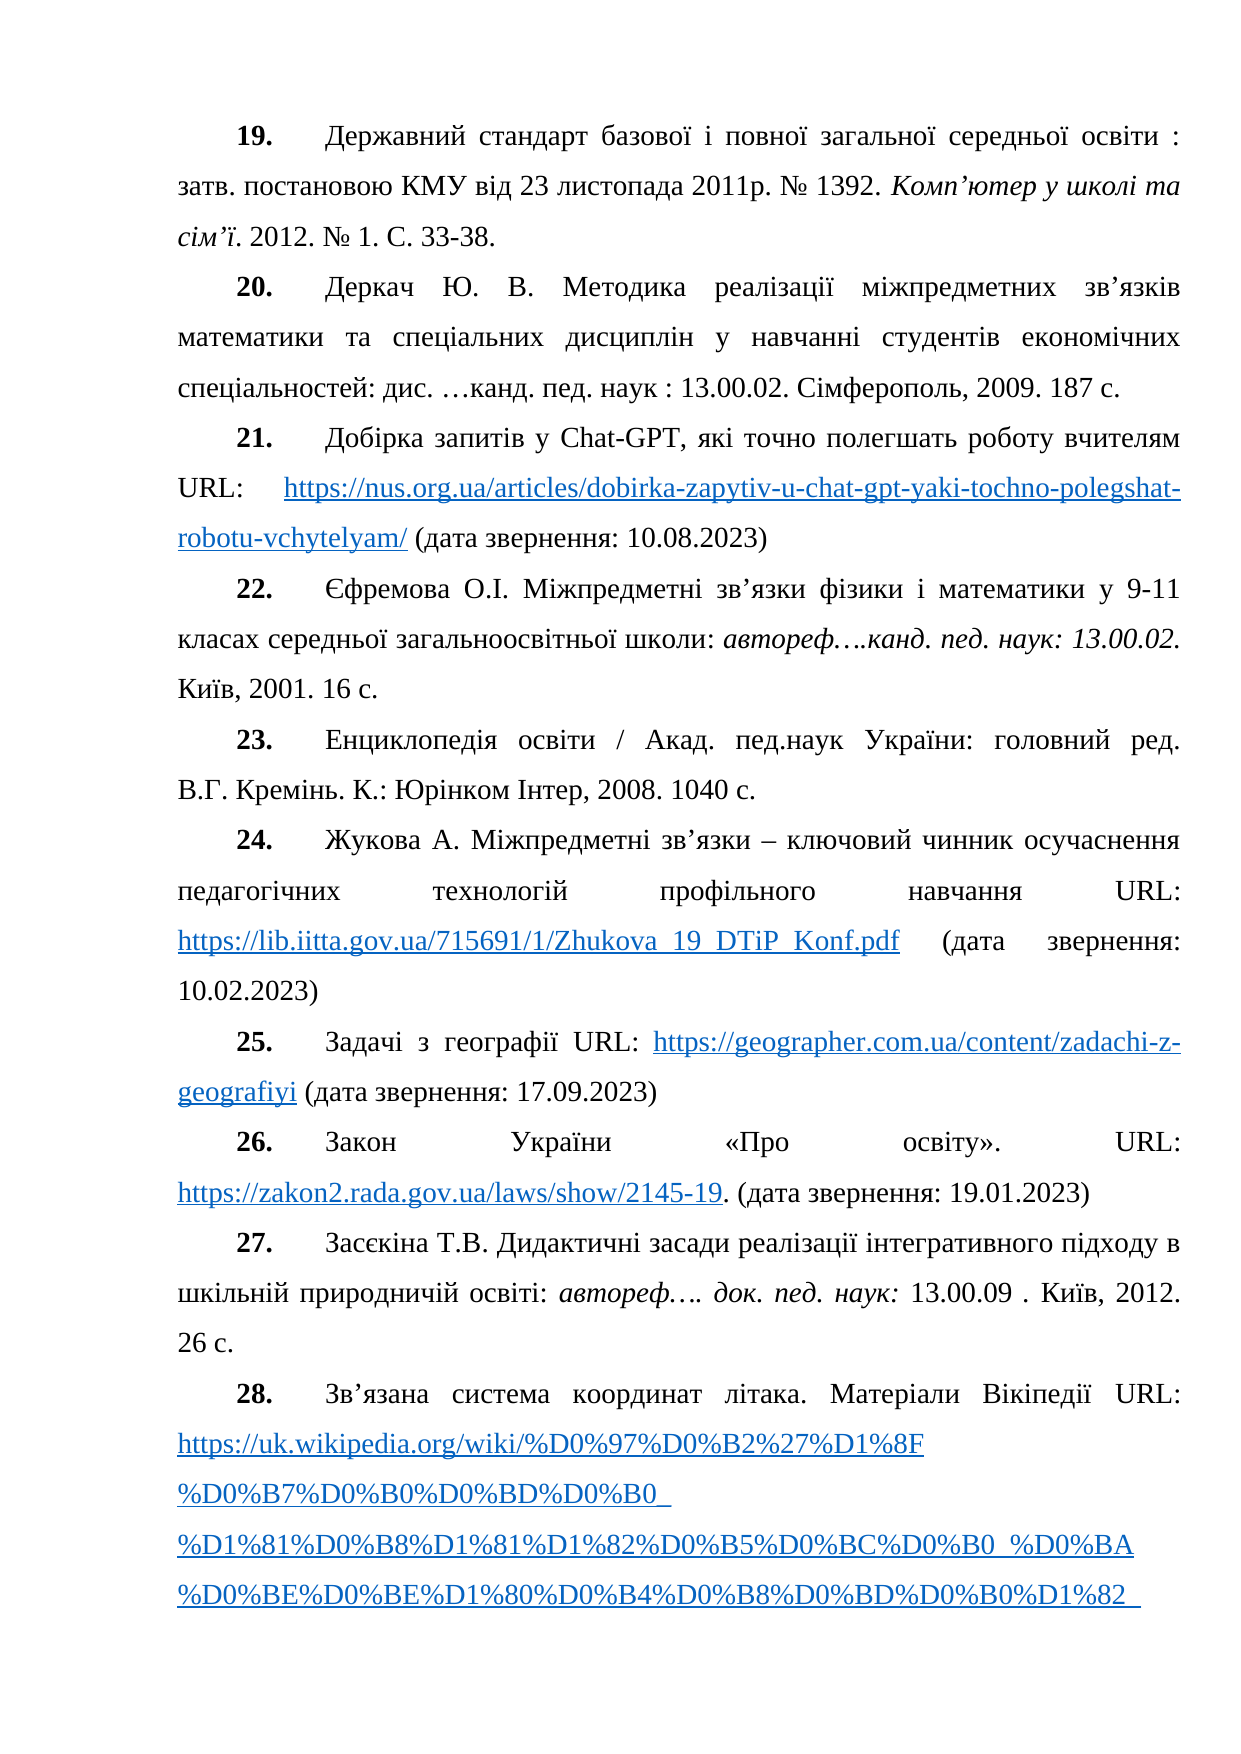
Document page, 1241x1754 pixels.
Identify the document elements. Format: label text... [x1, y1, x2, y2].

list Державний стандарт базової і повної загальної середньої освіти : затв. постановою КМУ від 23 листопада 2011р. № 1392. Комп’ютер у школі та сім’ї. 2012. № 1. С. 33-38. [177, 118, 1181, 252]
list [177, 1376, 1181, 1611]
list Жукова А. Міжпредметні зв’язки – ключовий чинник осучаснення педагогічних технологій профільного навчання URL: https://lib.iitta.gov.ua/715691/1/Zhukova_19_DTiP_Konf.pdf (дата звернення: 10.02.2023) [177, 822, 1181, 1007]
list Добірка запитів у Chat-GPT, які точно полегшать роботу вчителям URL: https://nus.org.ua/articles/dobirka-zapytiv-u-chat-gpt-yaki-tochno-polegshat-robotu-vchytelyam/ (дата звернення: 10.08.2023) [177, 420, 1181, 554]
list Деркач Ю. В. Методика реалізації міжпредметних зв’язків математики та спеціальних дисциплін у навчанні студентів економічних спеціальностей: дис. …канд. пед. наук : 13.00.02. Сімферополь, 2009. 187 с. [177, 353, 1181, 403]
list Задачі з географії URL: https://geographer.com.ua/content/zadachi-z-geografiyi (дата звернення: 17.09.2023) [177, 1024, 1181, 1108]
list Деркач Ю. В. Методика реалізації міжпредметних зв’язків математики та спеціальних дисциплін у навчанні студентів економічних спеціальностей: дис. …канд. пед. наук : 13.00.02. Сімферополь, 2009. 187 с. [177, 269, 1181, 319]
list Засєкіна Т.В. Дидактичні засади реалізації інтегративного підходу в шкільній природничій освіті: автореф…. док. пед. наук: 13.00.09 . Київ, 2012. 26 с. [177, 1225, 1181, 1359]
list Енциклопедія освіти / Акад. пед.наук України: головний ред. В.Г. Кремінь. К.: Юрінком Інтер, 2008. 1040 с. [177, 722, 1181, 806]
list Закон України «Про освіту». URL: https://zakon2.rada.gov.ua/laws/show/2145-19. (дата звернення: 19.01.2023) [177, 1124, 1181, 1208]
list Єфремова О.І. Міжпредметні зв’язки фізики і математики у 9-11 класах середньої загальноосвітньої школи: автореф….канд. пед. наук: 13.00.02. Київ, 2001. 16 с. [177, 571, 1181, 705]
